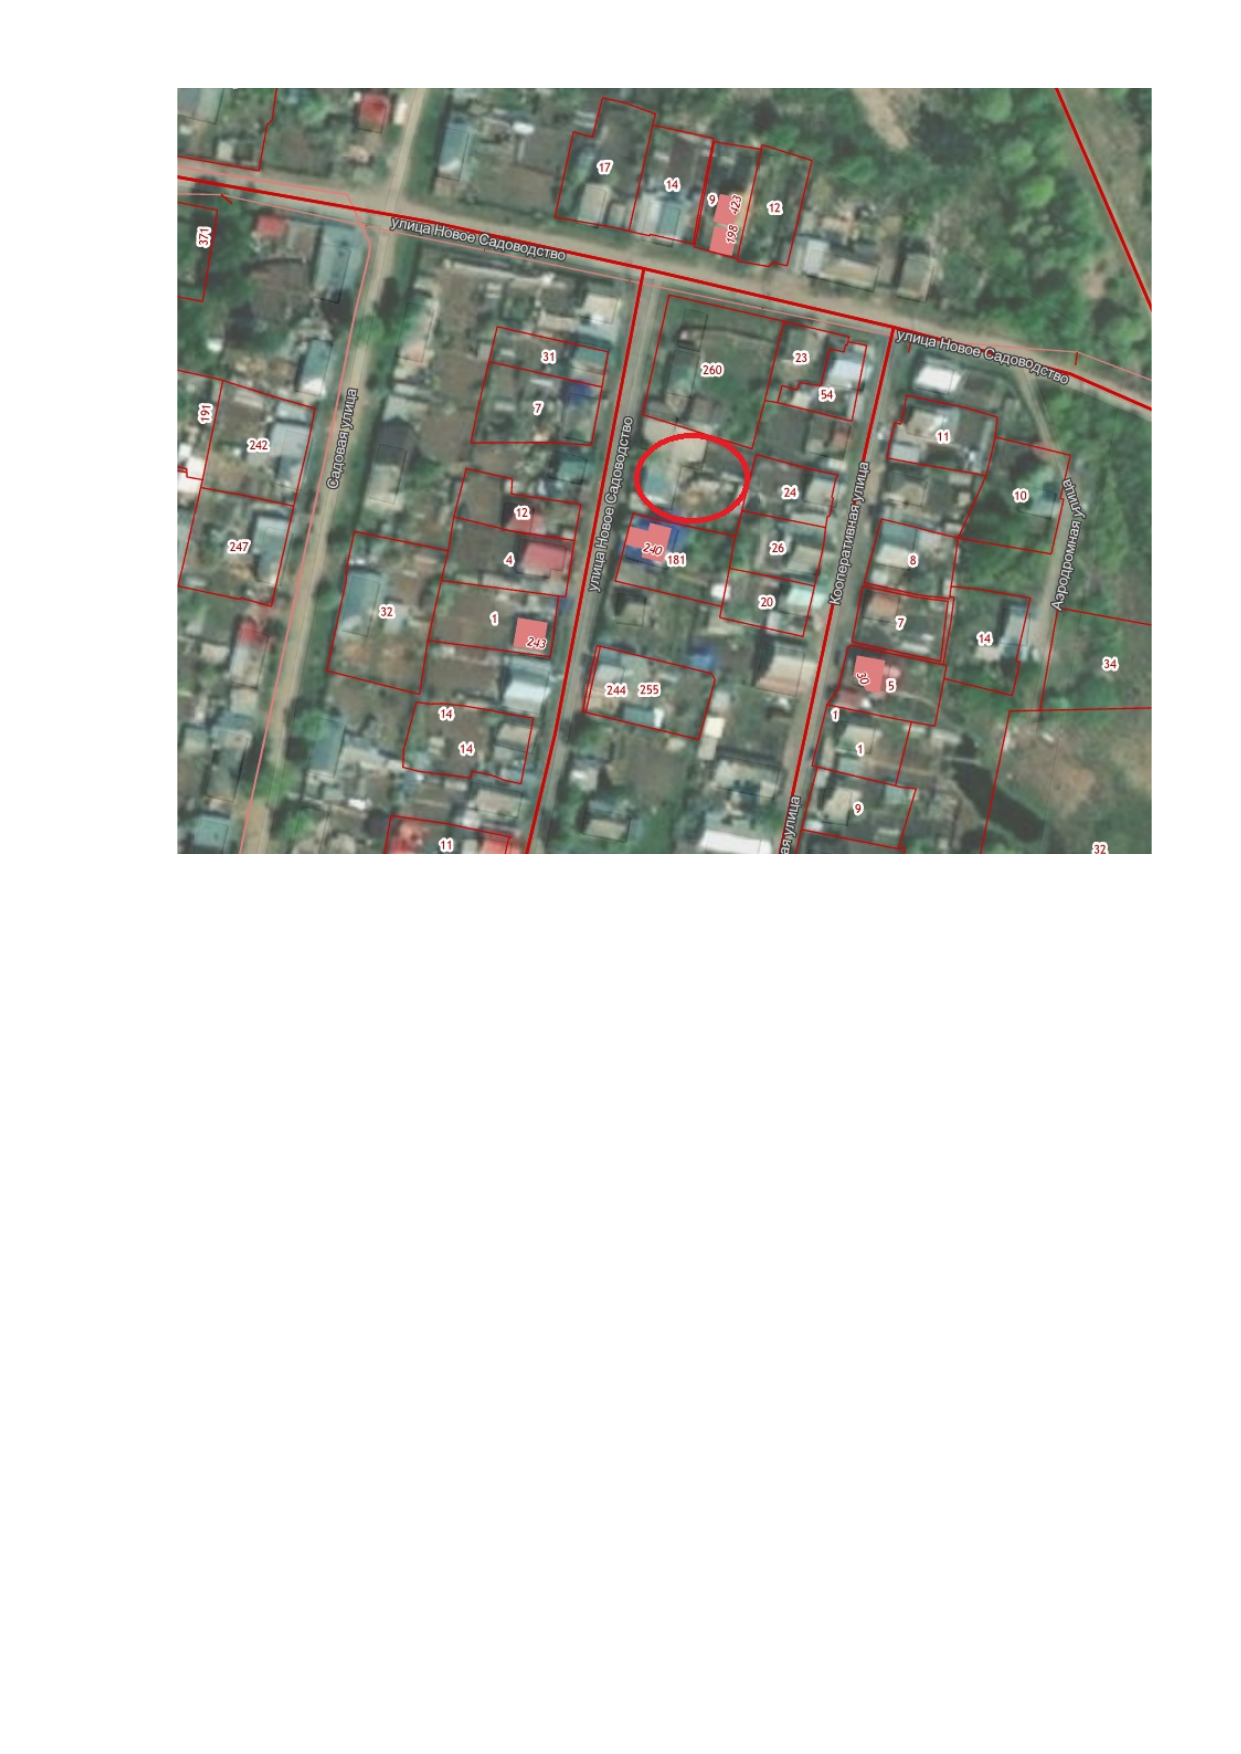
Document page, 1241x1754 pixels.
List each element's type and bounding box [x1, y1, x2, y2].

picture [177, 88, 1152, 854]
